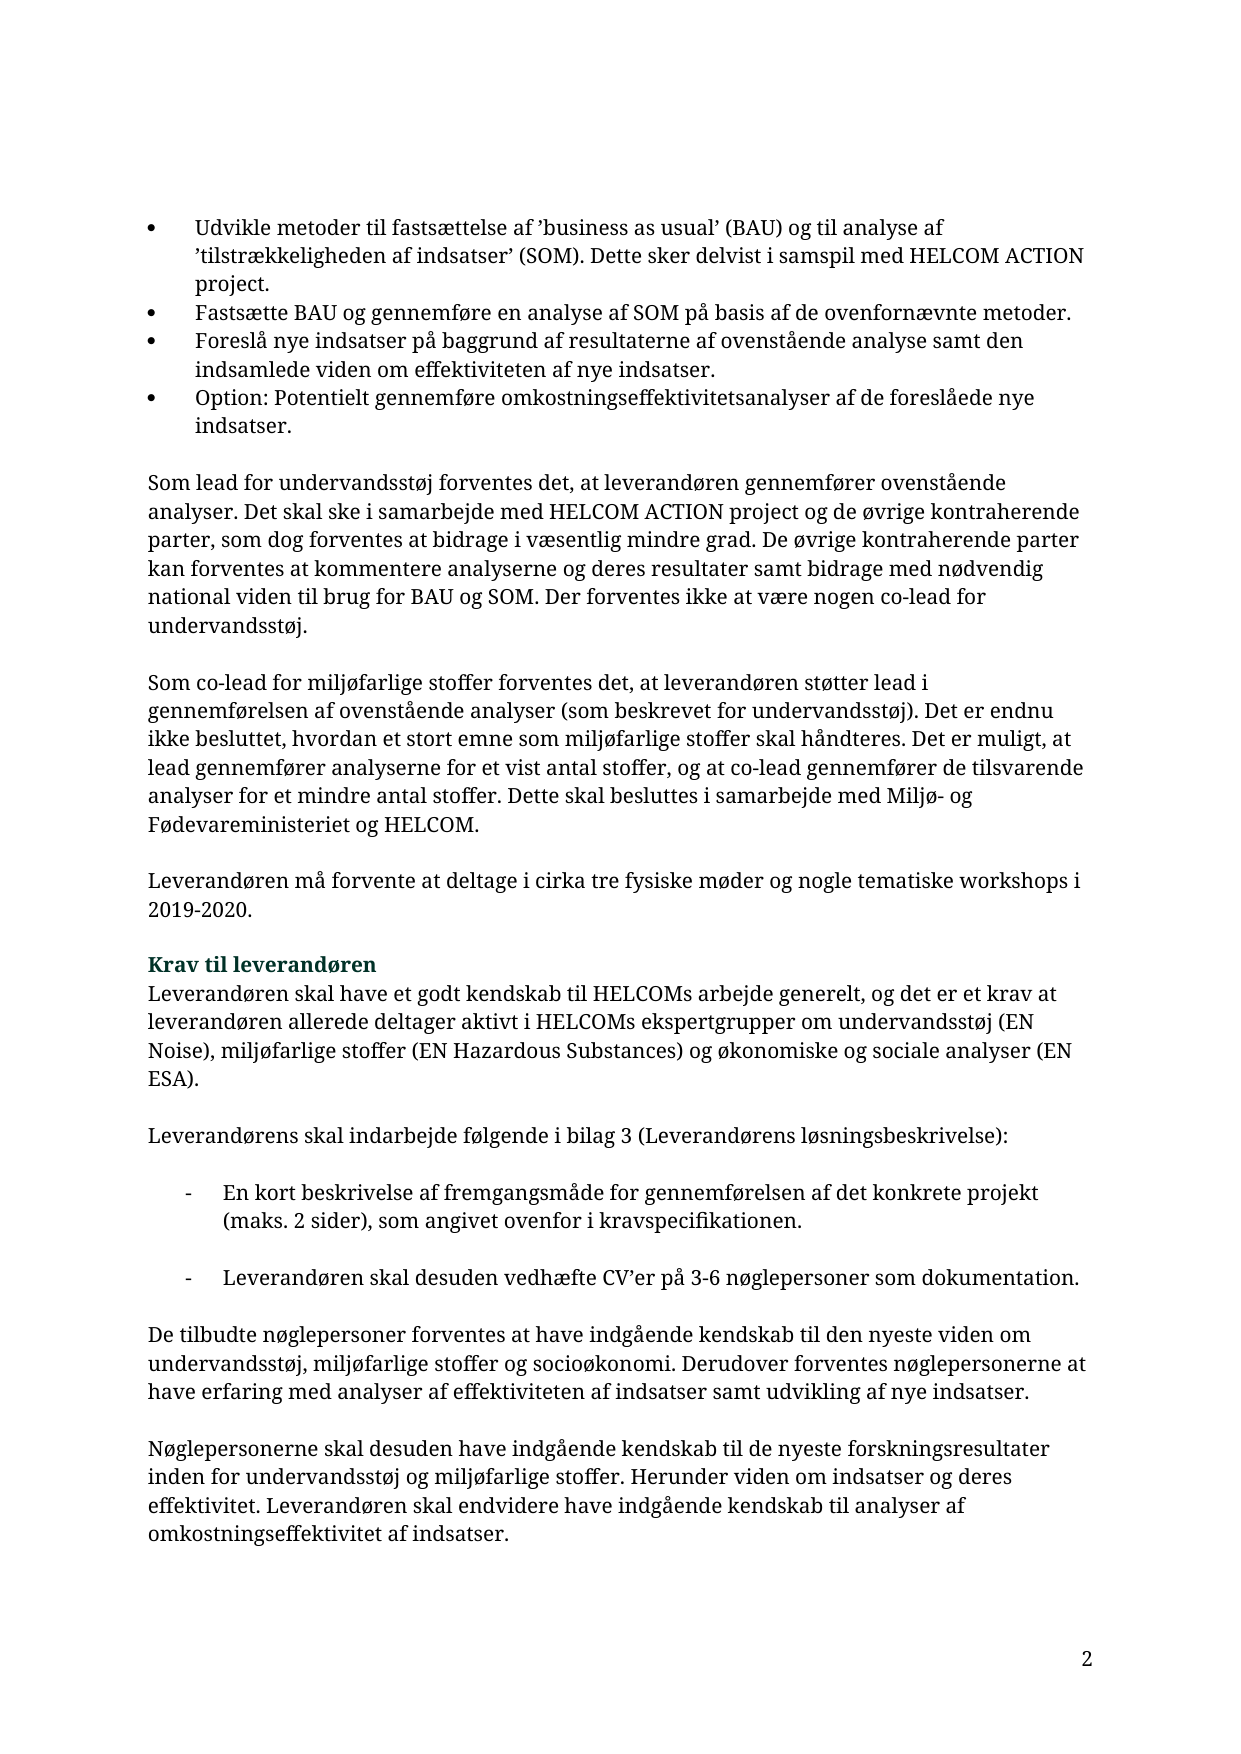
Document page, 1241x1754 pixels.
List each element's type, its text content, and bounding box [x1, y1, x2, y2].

text Leverandøren skal have et godt kendskab til HELCOMs arbejde generelt, og det er et krav at leverandøren allerede deltager aktivt i HELCOMs ekspertgrupper om undervandsstøj (EN Noise), miljøfarlige stoffer (EN Hazardous Substances) og økonomiske og sociale analyser (EN ESA). [148, 979, 1092, 1093]
text Nøglepersonerne skal desuden have indgående kendskab til de nyeste forskningsresultater inden for undervandsstøj og miljøfarlige stoffer. Herunder viden om indsatser og deres effektivitet. Leverandøren skal endvidere have indgående kendskab til analyser af omkostningseffektivitet af indsatser. [148, 1434, 1092, 1548]
list Option: Potentielt gennemføre omkostningseffektivitetsanalyser af de foreslåede nye indsatser. [148, 383, 1092, 440]
text De tilbudte nøglepersoner forventes at have indgående kendskab til den nyeste viden om undervandsstøj, miljøfarlige stoffer og socioøkonomi. Derudover forventes nøglepersonerne at have erfaring med analyser af effektiviteten af indsatser samt udvikling af nye indsatser. [148, 1320, 1093, 1406]
text Leverandørens skal indarbejde følgende i bilag 3 (Leverandørens løsningsbeskrivelse): [148, 1121, 1092, 1150]
list Leverandøren skal desuden vedhæfte CV’er på 3-6 nøglepersoner som dokumentation. [185, 1263, 1093, 1292]
list En kort beskrivelse af fremgangsmåde for gennemførelsen af det konkrete projekt (maks. 2 sider), som angivet ovenfor i kravspecifikationen. [185, 1178, 1092, 1235]
list Foreslå nye indsatser på baggrund af resultaterne af ovenstående analyse samt den indsamlede viden om effektiviteten af nye indsatser. [148, 326, 1092, 383]
subtitle Krav til leverandøren [148, 951, 1092, 979]
text Leverandøren må forvente at deltage i cirka tre fysiske møder og nogle tematiske workshops i 2019-2020. [148, 867, 1092, 923]
list Fastsætte BAU og gennemføre en analyse af SOM på basis af de ovenfornævnte metoder. [148, 298, 1092, 326]
text Som co-lead for miljøfarlige stoffer forventes det, at leverandøren støtter lead i gennemførelsen af ovenstående analyser (som beskrevet for undervandsstøj). Det er endnu ikke besluttet, hvordan et stort emne som miljøfarlige stoffer skal håndteres. Det er muligt, at lead gennemfører analyserne for et vist antal stoffer, og at co-lead gennemfører de tilsvarende analyser for et mindre antal stoffer. Dette skal besluttes i samarbejde med Miljø- og Fødevareministeriet og HELCOM. [148, 668, 1092, 838]
text Som lead for undervandsstøj forventes det, at leverandøren gennemfører ovenstående analyser. Det skal ske i samarbejde med HELCOM ACTION project og de øvrige kontraherende parter, som dog forventes at bidrage i væsentlig mindre grad. De øvrige kontraherende parter kan forventes at kommentere analyserne og deres resultater samt bidrage med nødvendig national viden til brug for BAU og SOM. Der forventes ikke at være nogen co-lead for undervandsstøj. [148, 468, 1092, 639]
list Udvikle metoder til fastsættelse af ’business as usual’ (BAU) og til analyse af ’tilstrækkeligheden af indsatser’ (SOM). Dette sker delvist i samspil med HELCOM ACTION project. [148, 213, 1092, 298]
